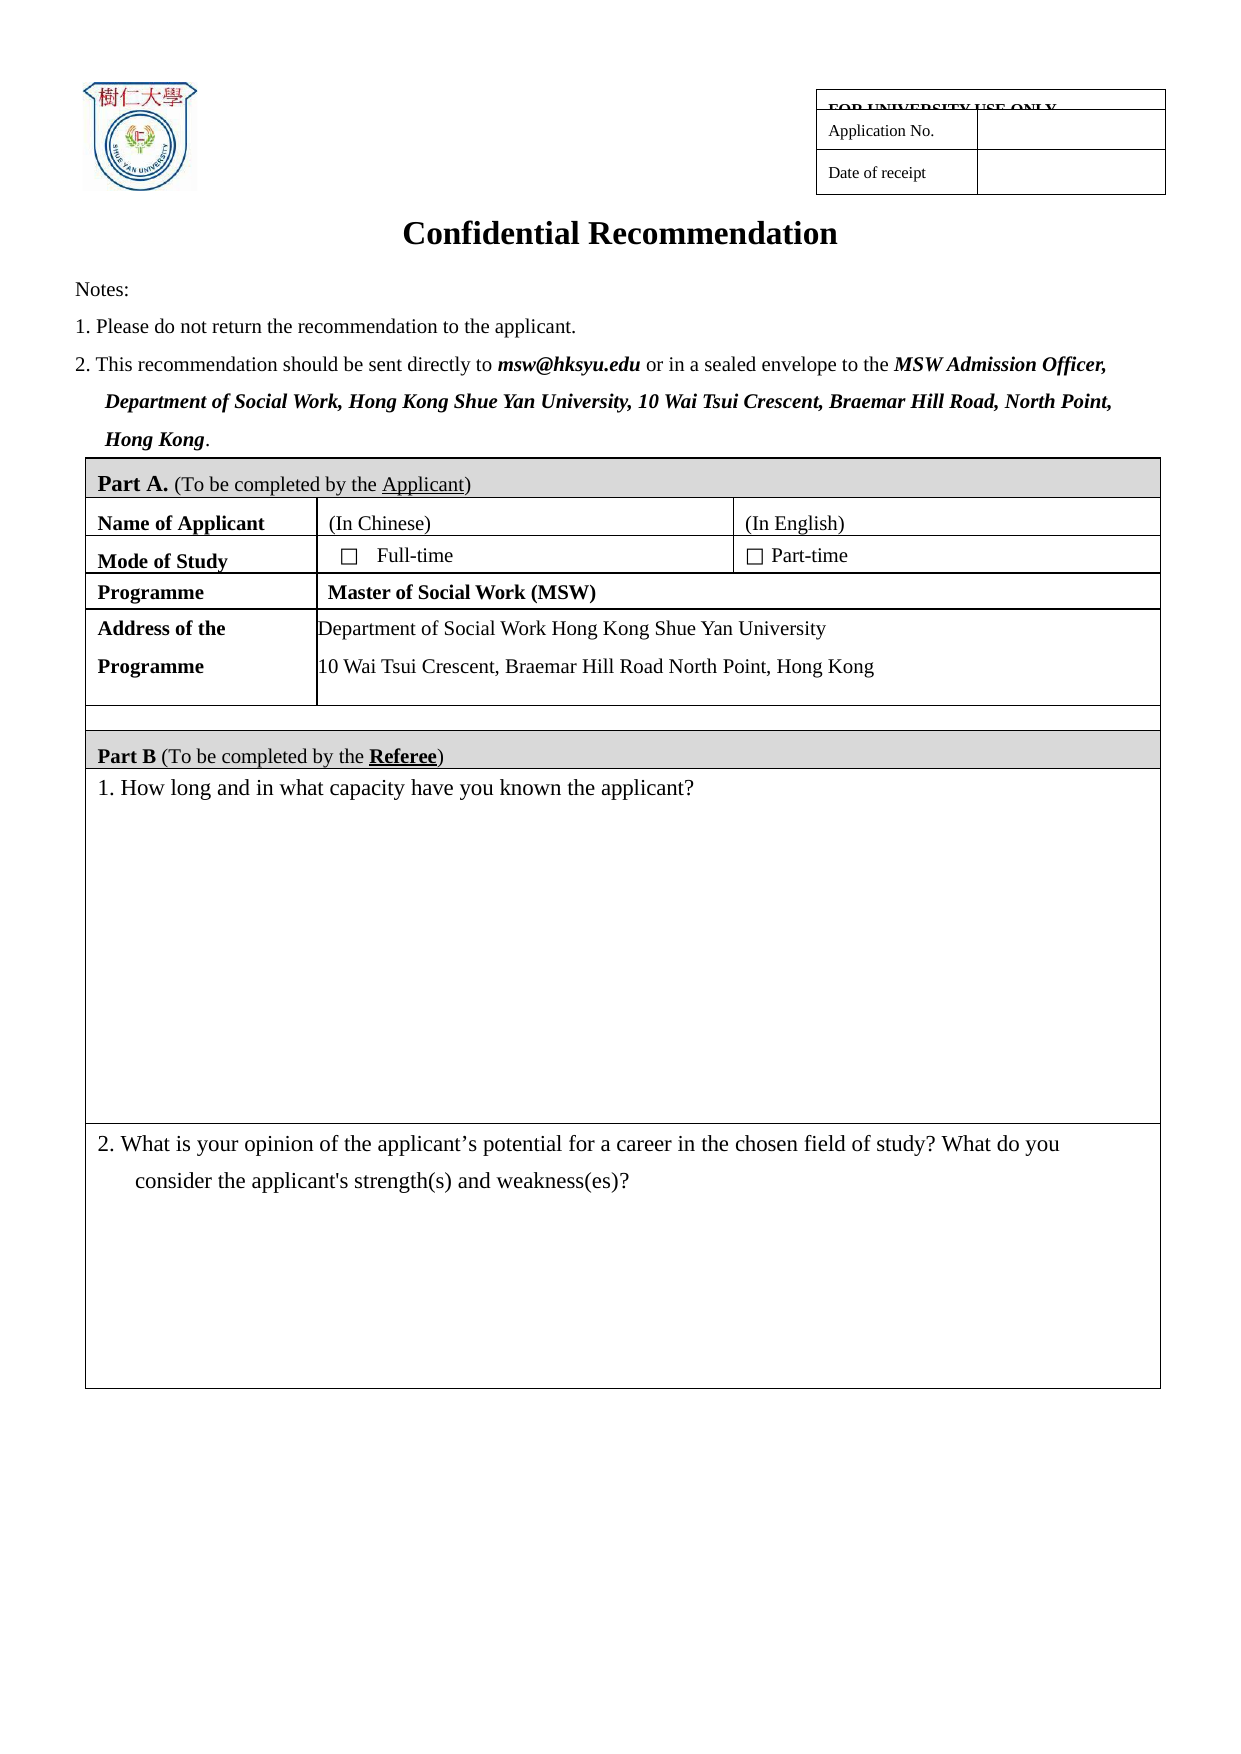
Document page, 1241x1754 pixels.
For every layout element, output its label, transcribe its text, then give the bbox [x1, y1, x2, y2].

table_cell Full-time [318, 536, 733, 572]
table_cell (In English) [734, 498, 1160, 534]
table_header Part A. (To be completed by the Applicant) [86, 459, 1160, 497]
table_cell Application No. [817, 110, 977, 149]
table_cell [978, 110, 1165, 149]
text 2. This recommendation should be sent directly to msw@hksyu.edu or in a sealed envelope to the MSW Admission Officer, Department of Social Work, Hong Kong Shue Yan University, 10 Wai Tsui Crescent, Braemar Hill Road, North Point, Hong Kong. [75, 345, 1165, 457]
table_cell Part B (To be completed by the Referee) [86, 731, 1160, 768]
table_cell Part-time [734, 536, 1160, 572]
table_header FOR UNIVERSITY USE ONLY [817, 90, 1165, 109]
table_cell Mode of Study [86, 536, 316, 572]
text Notes: [75, 270, 1165, 307]
table_cell [86, 706, 1160, 730]
table_cell Master of Social Work (MSW) [318, 574, 1160, 608]
text Confidential Recommendation [75, 195, 1165, 270]
table_cell Programme [86, 574, 316, 608]
text 1. Please do not return the recommendation to the applicant. [75, 307, 1165, 345]
table_cell [978, 150, 1165, 193]
table_cell (In Chinese) [318, 498, 733, 534]
picture [82, 82, 198, 191]
table_cell 1. How long and in what capacity have you known the applicant? [86, 769, 1160, 1123]
table_cell Date of receipt [817, 150, 977, 193]
table_cell Department of Social Work Hong Kong Shue Yan University 10 Wai Tsui Crescent, Braemar Hill Road North Point, Hong Kong [318, 610, 1160, 705]
table_cell Name of Applicant [86, 498, 316, 534]
table_cell Address of the Programme [86, 610, 316, 705]
table_cell 2. What is your opinion of the applicant’s potential for a career in the chosen field of study? What do you consider the applicant's strength(s) and weakness(es)? [86, 1124, 1160, 1387]
